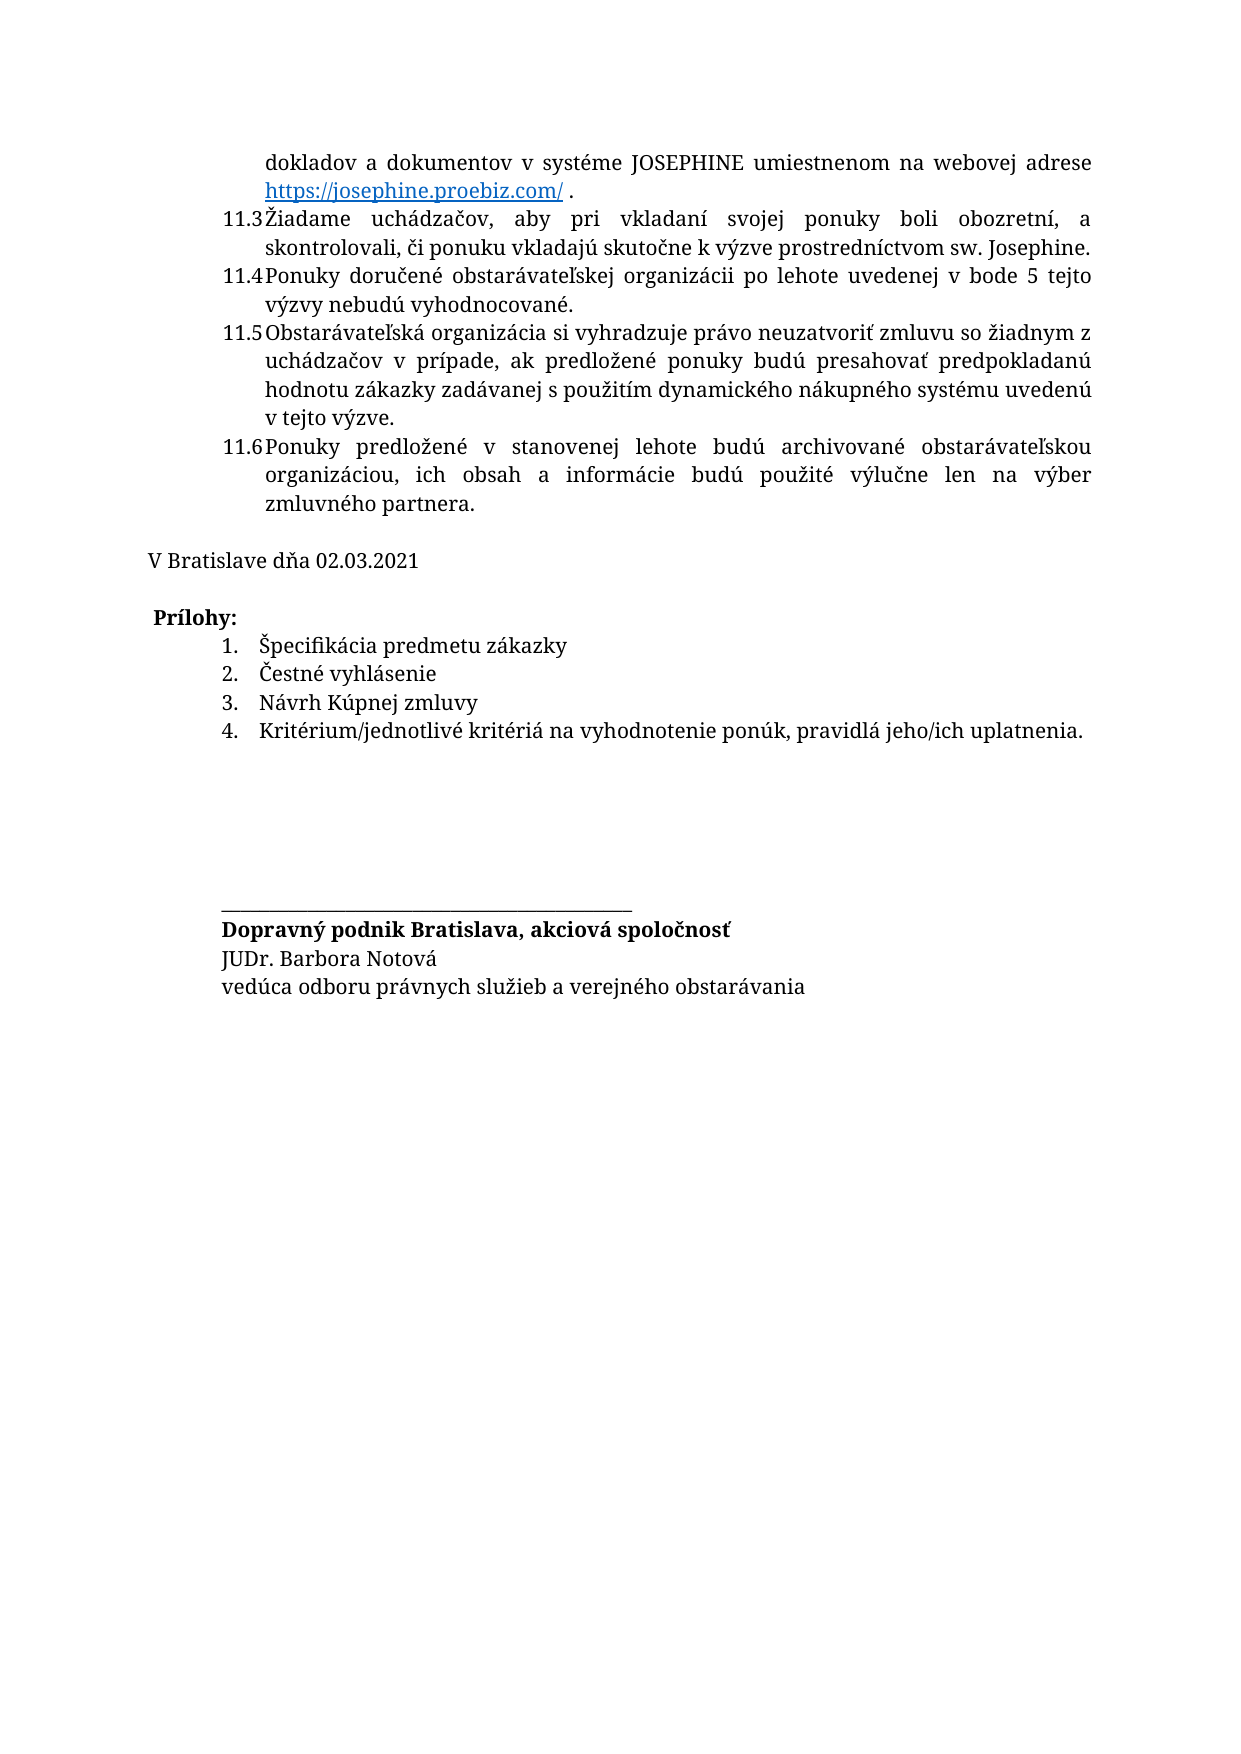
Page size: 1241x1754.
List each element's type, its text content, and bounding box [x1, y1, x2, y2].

list Obstarávateľská organizácia si vyhradzuje právo neuzatvoriť zmluvu so žiadnym z uchádzačov v prípade, ak predložené ponuky budú presahovať predpokladanú hodnotu zákazky zadávanej s použitím dynamického nákupného systému uvedenú v tejto výzve. [223, 318, 1093, 432]
text V Bratislave dňa 02.03.2021 [148, 546, 1093, 574]
text JUDr. Barbora Notová [148, 944, 1093, 972]
list Kritérium/jednotlivé kritériá na vyhodnotenie ponúk, pravidlá jeho/ich uplatnenia. [221, 716, 1093, 745]
text ___________________________________________ [148, 887, 1093, 915]
list Žiadame uchádzačov, aby pri vkladaní svojej ponuky boli obozretní, a skontrolovali, či ponuku vkladajú skutočne k výzve prostredníctvom sw. Josephine. [223, 204, 1093, 261]
list Čestné vyhlásenie [221, 659, 1093, 688]
text vedúca odboru právnych služieb a verejného obstarávania [148, 972, 1093, 1001]
list Ponuky predložené v stanovenej lehote budú archivované obstarávateľskou organizáciou, ich obsah a informácie budú použité výlučne len na výber zmluvného partnera. [223, 432, 1093, 517]
text Dopravný podnik Bratislava, akciová spoločnosť [148, 915, 1093, 944]
list Ponuky doručené obstarávateľskej organizácii po lehote uvedenej v bode 5 tejto výzvy nebudú vyhodnocované. [223, 261, 1093, 318]
text Prílohy: [148, 603, 1093, 631]
list Špecifikácia predmetu zákazky [221, 631, 1093, 659]
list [223, 148, 1093, 204]
list Návrh Kúpnej zmluvy [221, 688, 1093, 716]
